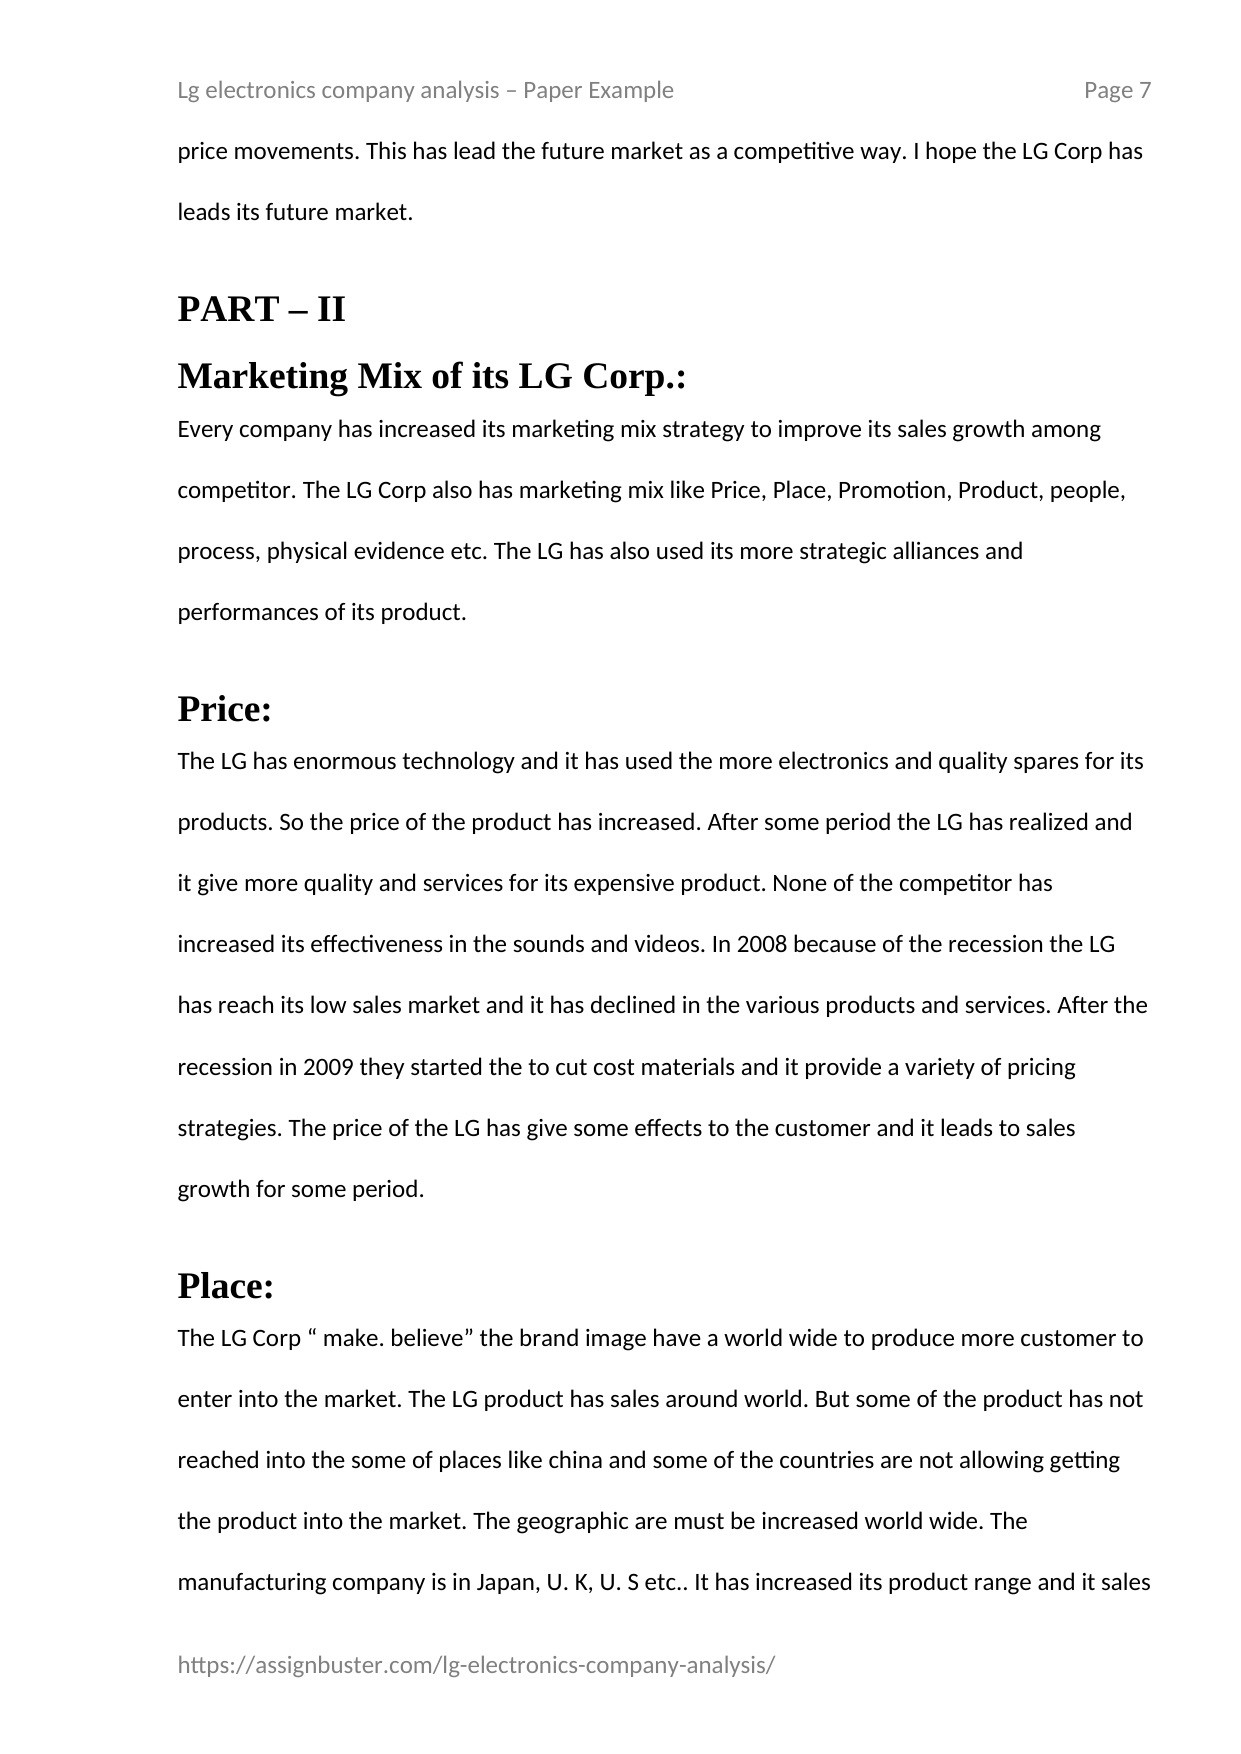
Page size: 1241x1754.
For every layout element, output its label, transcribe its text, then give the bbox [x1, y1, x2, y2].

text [177, 135, 1152, 226]
text Every company has increased its marketing mix strategy to improve its sales growth among competitor. The LG Corp also has marketing mix like Price, Place, Promotion, Product, people, process, physical evidence etc. The LG has also used its more strategic alliances and performances of its product. [177, 413, 1152, 626]
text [177, 1322, 1152, 1597]
subtitle PART – II [177, 286, 1152, 329]
subtitle Place: [177, 1263, 1152, 1306]
subtitle Marketing Mix of its LG Corp.: [177, 354, 1152, 397]
text The LG has enormous technology and it has used the more electronics and quality spares for its products. So the price of the product has increased. After some period the LG has realized and it give more quality and services for its expensive product. None of the competitor has increased its effectiveness in the sounds and videos. In 2008 because of the recession the LG has reach its low sales market and it has declined in the various products and services. After the recession in 2009 they started the to cut cost materials and it provide a variety of pricing strategies. The price of the LG has give some effects to the customer and it leads to sales growth for some period. [177, 746, 1152, 1203]
subtitle Price: [177, 686, 1152, 729]
